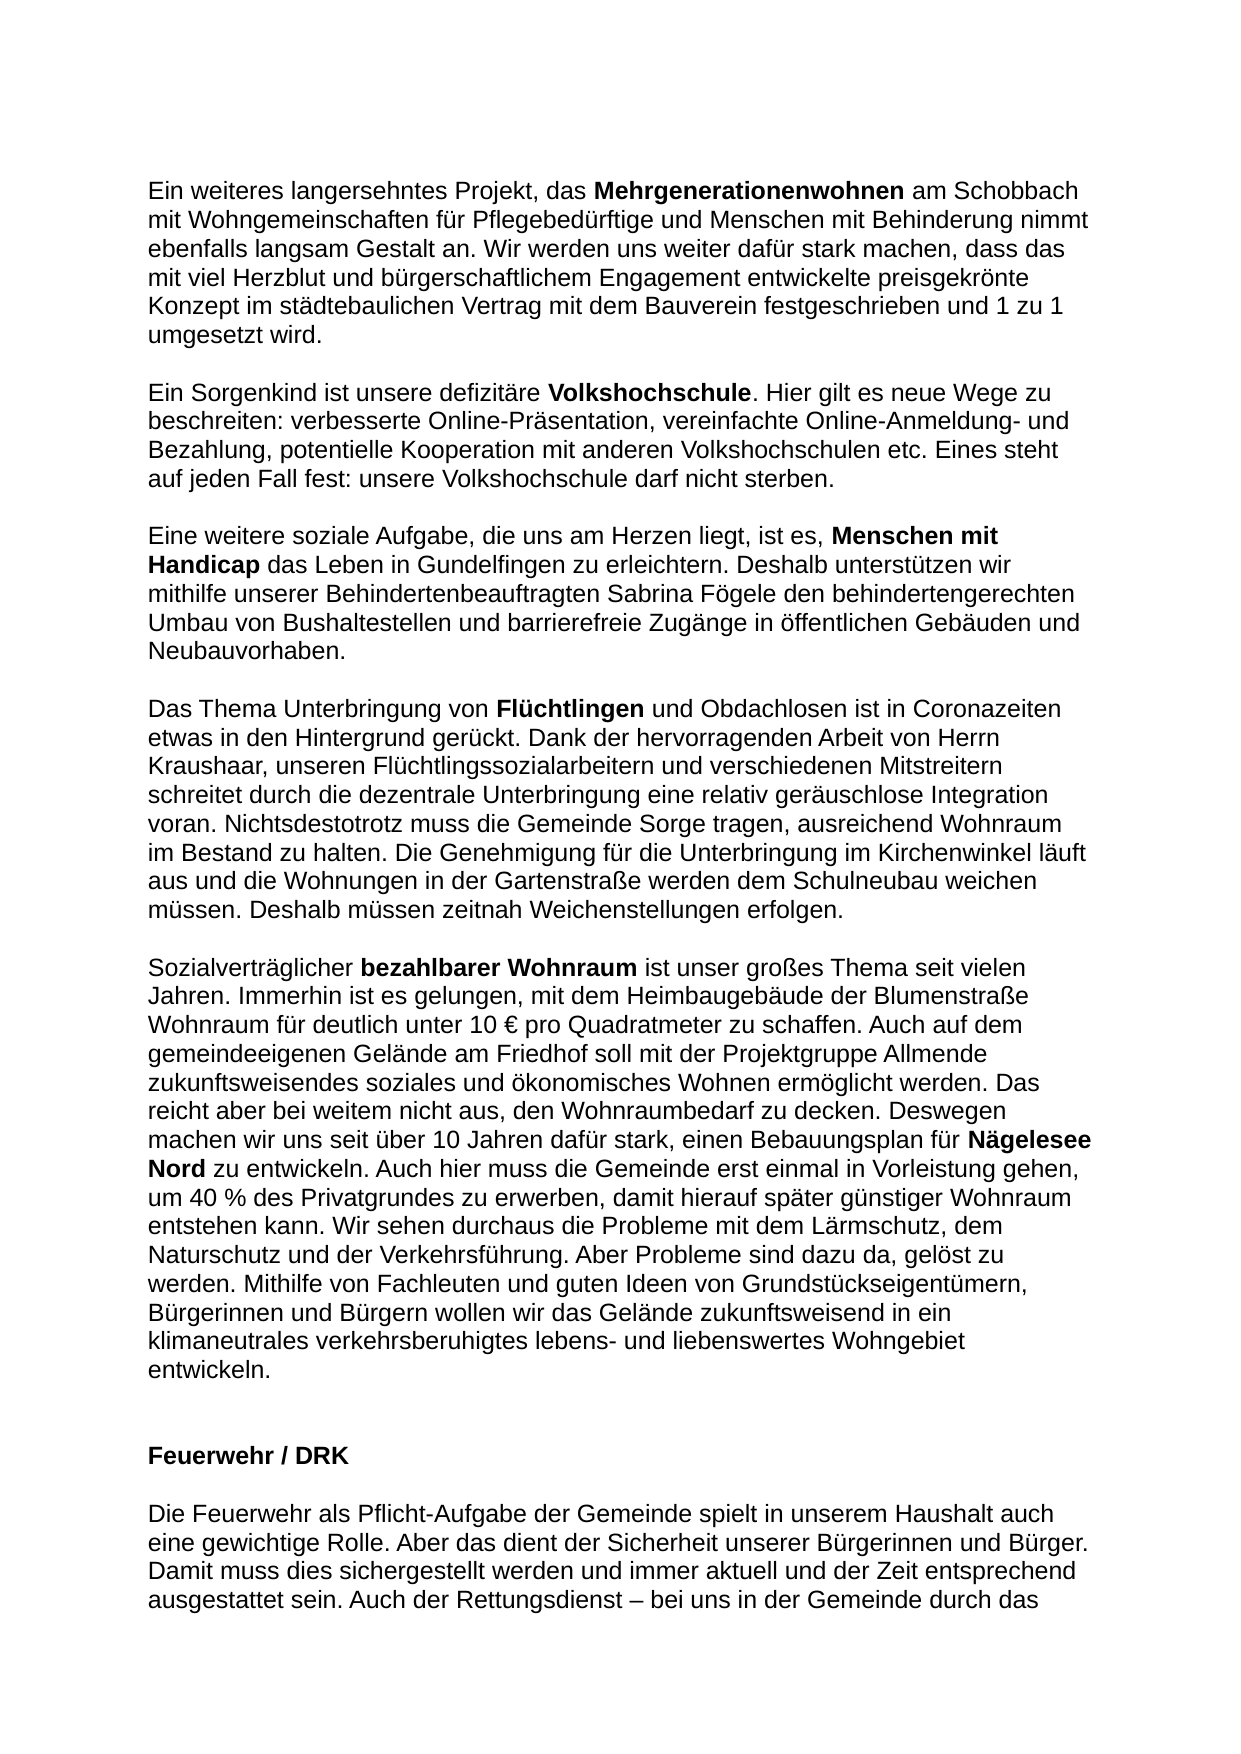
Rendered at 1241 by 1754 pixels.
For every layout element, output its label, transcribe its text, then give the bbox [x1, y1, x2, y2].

text Sozialverträglicher bezahlbarer Wohnraum ist unser großes Thema seit vielen Jahren. Immerhin ist es gelungen, mit dem Heimbaugebäude der Blumenstraße Wohnraum für deutlich unter 10 € pro Quadratmeter zu schaffen. Auch auf dem gemeindeeigenen Gelände am Friedhof soll mit der Projektgruppe Allmende zukunftsweisendes soziales und ökonomisches Wohnen ermöglicht werden. Das reicht aber bei weitem nicht aus, den Wohnraumbedarf zu decken. Deswegen machen wir uns seit über 10 Jahren dafür stark, einen Bebauungsplan für Nägelesee Nord zu entwickeln. Auch hier muss die Gemeinde erst einmal in Vorleistung gehen, um 40 % des Privatgrundes zu erwerben, damit hierauf später günstiger Wohnraum entstehen kann. Wir sehen durchaus die Probleme mit dem Lärmschutz, dem Naturschutz und der Verkehrsführung. Aber Probleme sind dazu da, gelöst zu werden. Mithilfe von Fachleuten und guten Ideen von Grundstückseigentümern, Bürgerinnen und Bürgern wollen wir das Gelände zukunftsweisend in ein klimaneutrales verkehrsberuhigtes lebens- und liebenswertes Wohngebiet entwickeln. [148, 953, 1093, 1384]
text Eine weitere soziale Aufgabe, die uns am Herzen liegt, ist es, Menschen mit Handicap das Leben in Gundelfingen zu erleichtern. Deshalb unterstützen wir mithilfe unserer Behindertenbeauftragten Sabrina Fögele den behindertengerechten Umbau von Bushaltestellen und barrierefreie Zugänge in öffentlichen Gebäuden und Neubauvorhaben. [148, 521, 1093, 665]
text Das Thema Unterbringung von Flüchtlingen und Obdachlosen ist in Coronazeiten etwas in den Hintergrund gerückt. Dank der hervorragenden Arbeit von Herrn Kraushaar, unseren Flüchtlingssozialarbeitern und verschiedenen Mitstreitern schreitet durch die dezentrale Unterbringung eine relativ geräuschlose Integration voran. Nichtsdestotrotz muss die Gemeinde Sorge tragen, ausreichend Wohnraum im Bestand zu halten. Die Genehmigung für die Unterbringung im Kirchenwinkel läuft aus und die Wohnungen in der Gartenstraße werden dem Schulneubau weichen müssen. Deshalb müssen zeitnah Weichenstellungen erfolgen. [148, 694, 1093, 924]
text Ein weiteres langersehntes Projekt, das Mehrgenerationenwohnen am Schobbach mit Wohngemeinschaften für Pflegebedürftige und Menschen mit Behinderung nimmt ebenfalls langsam Gestalt an. Wir werden uns weiter dafür stark machen, dass das mit viel Herzblut und bürgerschaftlichem Engagement entwickelte preisgekrönte [148, 176, 1093, 291]
text Ein Sorgenkind ist unsere defizitäre Volkshochschule. Hier gilt es neue Wege zu beschreiten: verbesserte Online-Präsentation, vereinfachte Online-Anmeldung- und Bezahlung, potentielle Kooperation mit anderen Volkshochschulen etc. Eines steht auf jeden Fall fest: unsere Volkshochschule darf nicht sterben. [148, 378, 1093, 493]
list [148, 1499, 1093, 1614]
list Feuerwehr / DRK [148, 1441, 1093, 1470]
text Konzept im städtebaulichen Vertrag mit dem Bauverein festgeschrieben und 1 zu 1 umgesetzt wird. [148, 291, 1093, 349]
